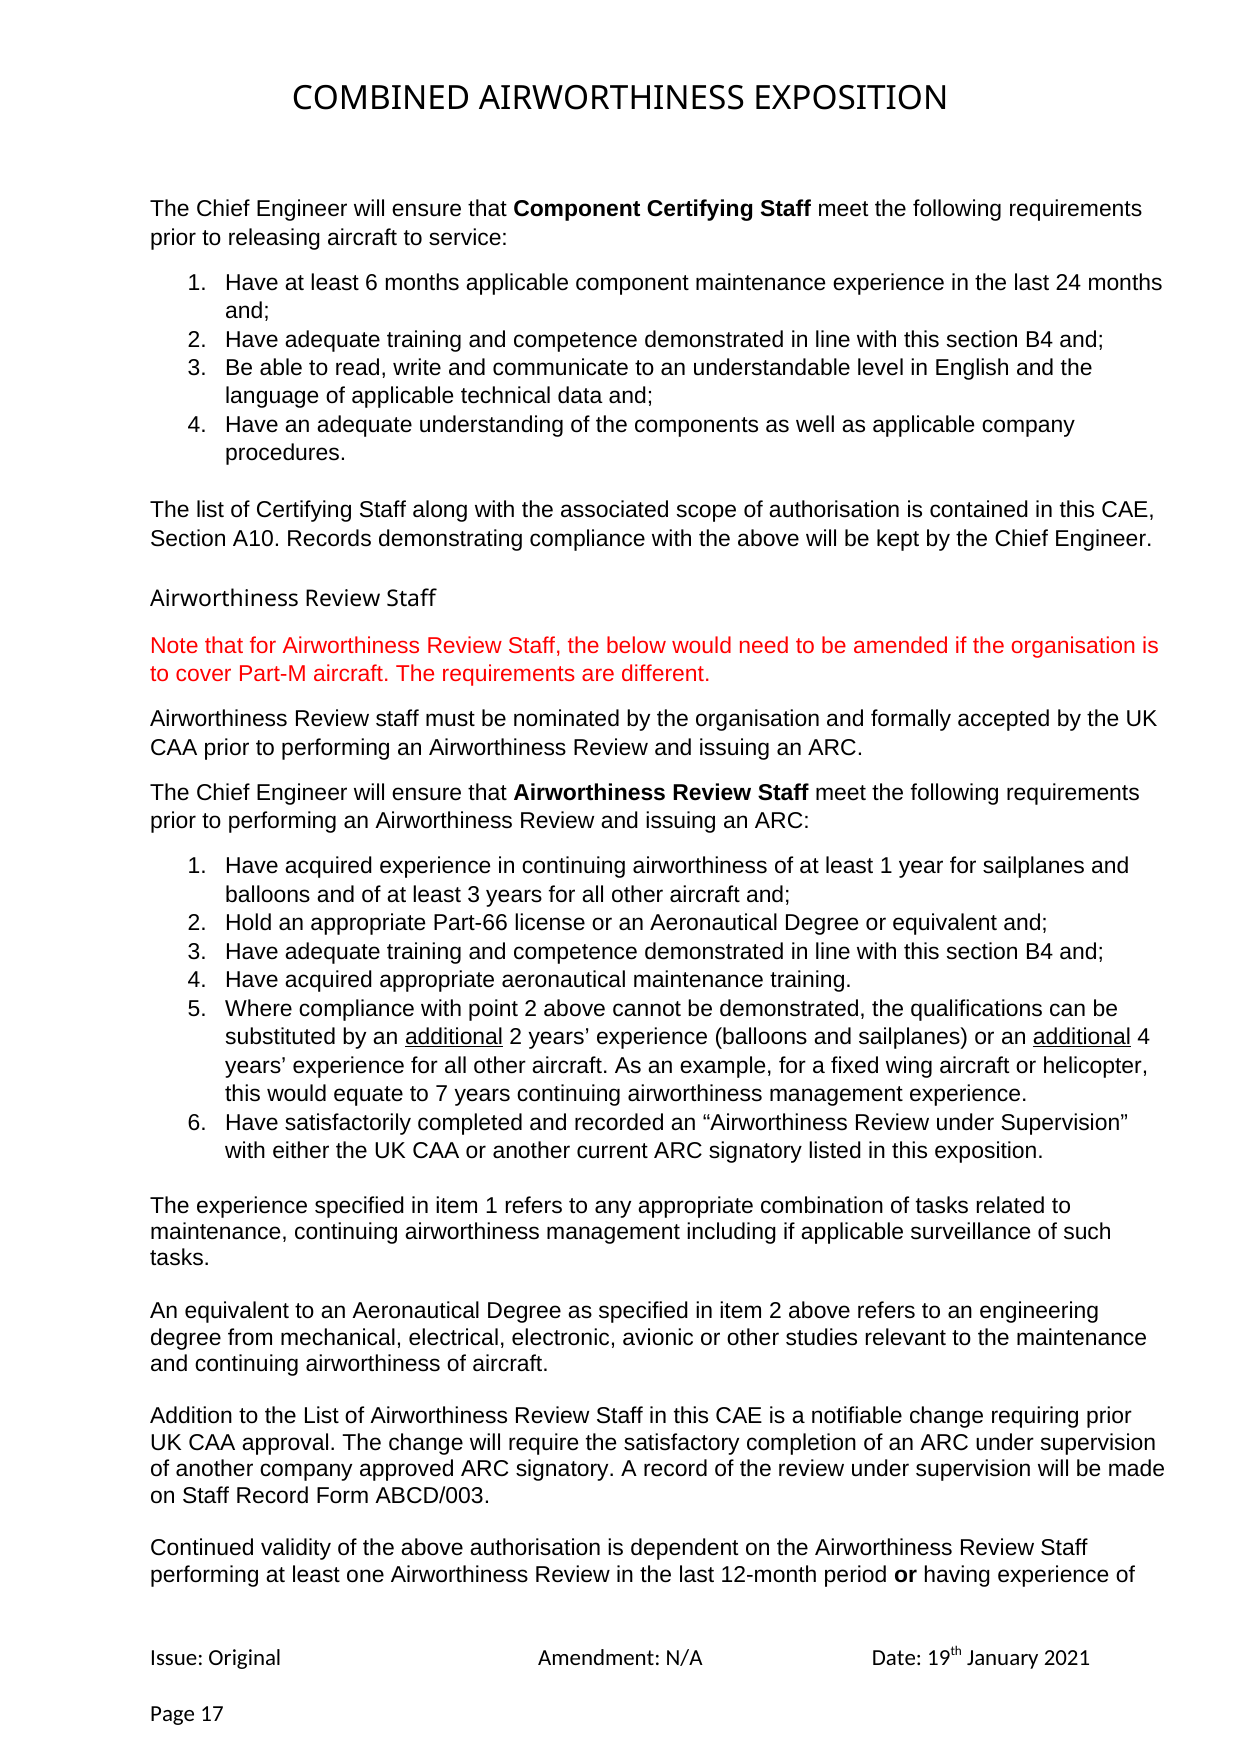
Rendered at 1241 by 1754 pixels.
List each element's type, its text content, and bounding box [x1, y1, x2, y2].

list Have at least 6 months applicable component maintenance experience in the last 24 months and; [187, 269, 1167, 323]
text The Chief Engineer will ensure that Airworthiness Review Staff meet the following requirements prior to performing an Airworthiness Review and issuing an ARC: [150, 779, 1167, 834]
list Have adequate training and competence demonstrated in line with this section B4 and; [187, 326, 1167, 352]
text The list of Certifying Staff along with the associated scope of authorisation is contained in this CAE, Section A10. Records demonstrating compliance with the above will be kept by the Chief Engineer. [150, 496, 1167, 551]
list Have acquired appropriate aeronautical maintenance training. [187, 966, 1167, 993]
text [150, 1534, 1167, 1587]
list Have an adequate understanding of the components as well as applicable company procedures. [187, 411, 1167, 466]
text Note that for Airworthiness Review Staff, the below would need to be amended if the organisation is to cover Part-M aircraft. The requirements are different. [150, 632, 1167, 687]
list Have satisfactorily completed and recorded an “Airworthiness Review under Supervision” with either the UK CAA or another current ARC signatory listed in this exposition. [187, 1108, 1167, 1163]
list Have adequate training and competence demonstrated in line with this section B4 and; [187, 938, 1167, 964]
text The experience specified in item 1 refers to any appropriate combination of tasks related to maintenance, continuing airworthiness management including if applicable surveillance of such tasks. [150, 1192, 1167, 1271]
list Where compliance with point 2 above cannot be demonstrated, the qualifications can be substituted by an additional 2 years’ experience (balloons and sailplanes) or an additional 4 years’ experience for all other aircraft. As an example, for a fixed wing aircraft or helicopter, this would equate to 7 years continuing airworthiness management experience. [187, 995, 1167, 1106]
list Have acquired experience in continuing airworthiness of at least 1 year for sailplanes and balloons and of at least 3 years for all other aircraft and; [187, 852, 1167, 907]
list Hold an appropriate Part-66 license or an Aeronautical Degree or equivalent and; [187, 909, 1167, 936]
text Airworthiness Review Staff [150, 581, 1167, 613]
text The Chief Engineer will ensure that Component Certifying Staff meet the following requirements prior to releasing aircraft to service: [150, 195, 1167, 250]
text Addition to the List of Airworthiness Review Staff in this CAE is a notifiable change requiring prior UK CAA approval. The change will require the satisfactory completion of an ARC under supervision of another company approved ARC signatory. A record of the review under supervision will be made on Staff Record Form ABCD/003. [150, 1376, 1167, 1508]
list Be able to read, write and communicate to an understandable level in English and the language of applicable technical data and; [187, 354, 1167, 409]
text Airworthiness Review staff must be nominated by the organisation and formally accepted by the UK CAA prior to performing an Airworthiness Review and issuing an ARC. [150, 705, 1167, 760]
text An equivalent to an Aeronautical Degree as specified in item 2 above refers to an engineering degree from mechanical, electrical, electronic, avionic or other studies relevant to the maintenance and continuing airworthiness of aircraft. [150, 1297, 1167, 1376]
